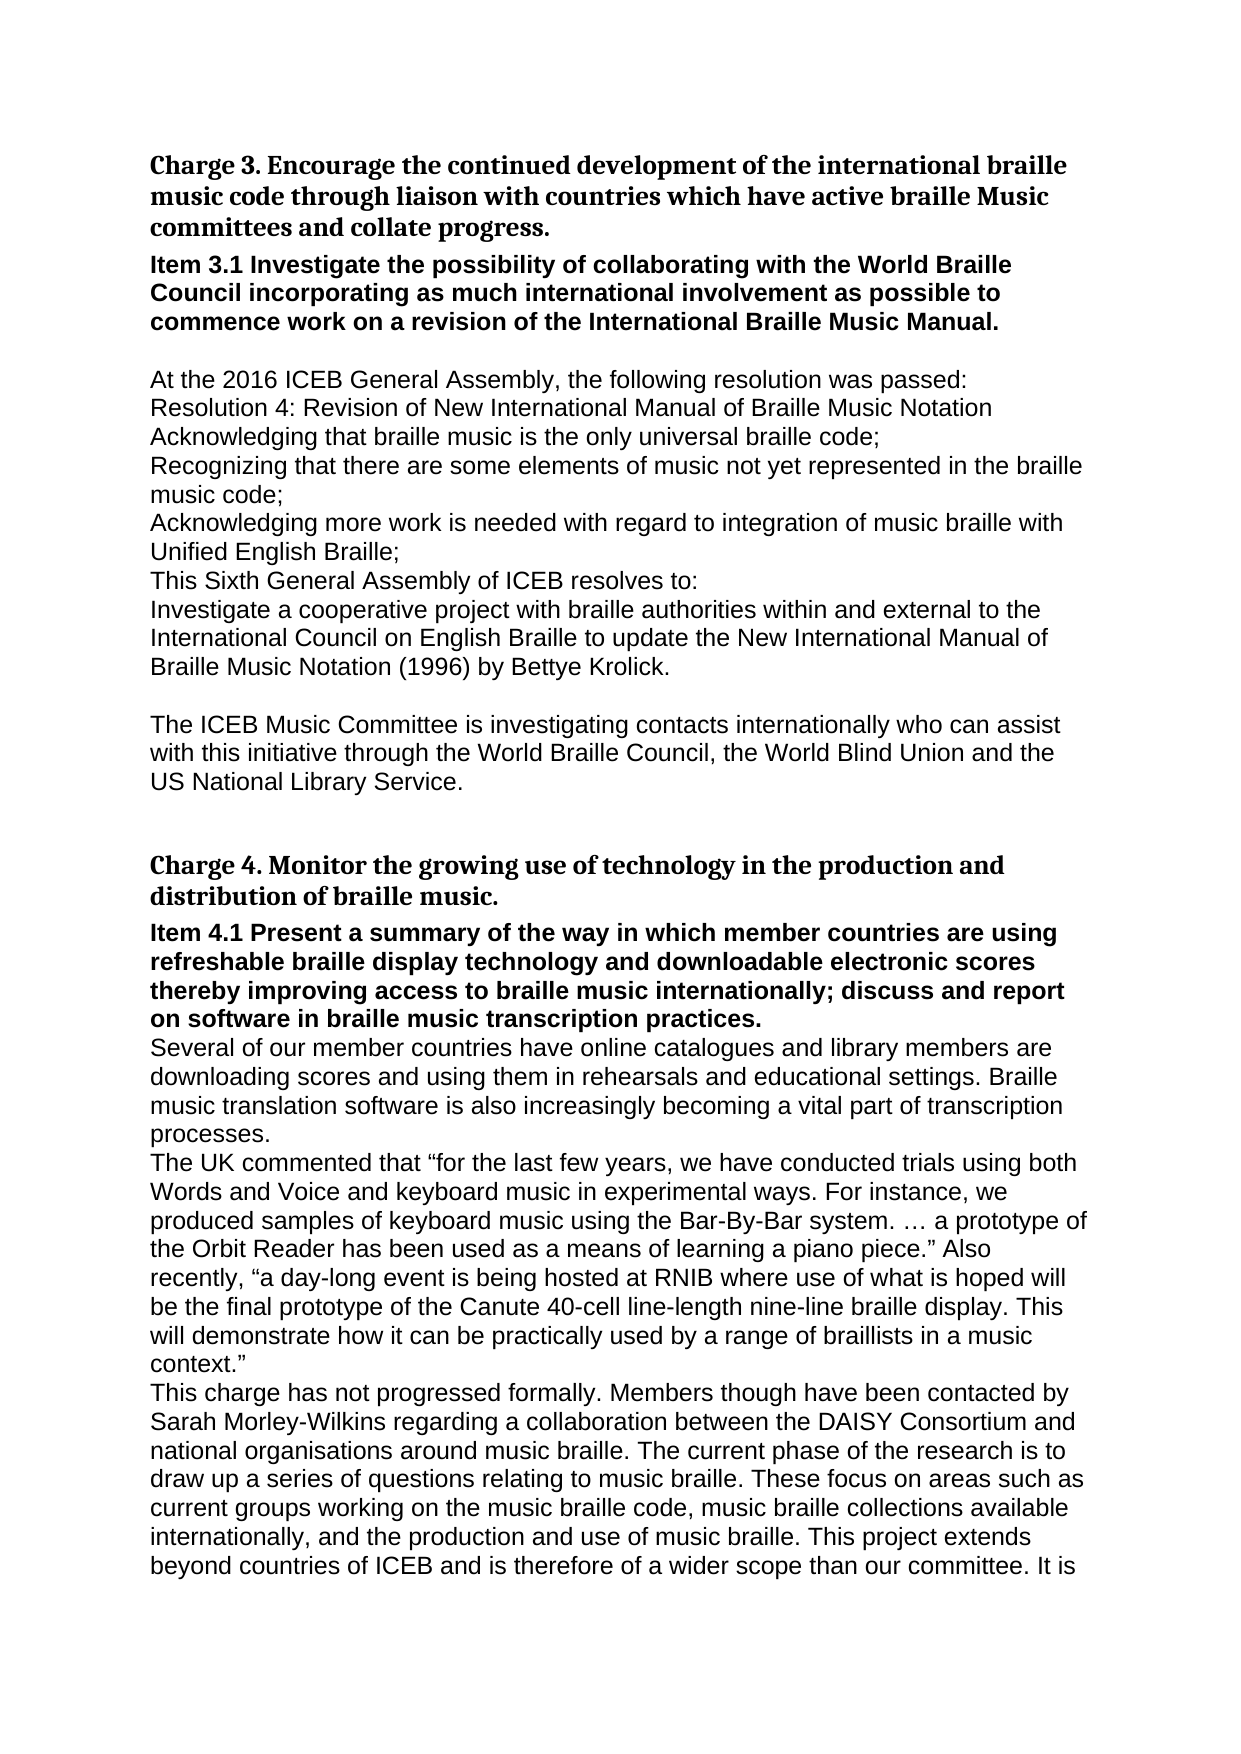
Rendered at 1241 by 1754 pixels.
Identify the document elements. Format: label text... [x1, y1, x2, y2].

text Several of our member countries have online catalogues and library members are downloading scores and using them in rehearsals and educational settings. Braille music translation software is also increasingly becoming a vital part of transcription processes. [150, 1033, 1090, 1148]
text Acknowledging that braille music is the only universal braille code; [150, 422, 1090, 451]
text At the 2016 ICEB General Assembly, the following resolution was passed: [150, 365, 1090, 393]
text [150, 1378, 1090, 1579]
text Investigate a cooperative project with braille authorities within and external to the International Council on English Braille to update the New International Manual of Braille Music Notation (1996) by Bettye Krolick. [150, 595, 1090, 681]
subtitle Charge 3. Encourage the continued development of the international braille music code through liaison with countries which have active braille Music committees and collate progress. [150, 150, 1090, 243]
text Recognizing that there are some elements of music not yet represented in the braille music code; [150, 451, 1090, 508]
text Acknowledging more work is needed with regard to integration of music braille with Unified English Braille; [150, 508, 1090, 566]
subtitle Charge 4. Monitor the growing use of technology in the production and distribution of braille music. [150, 850, 1090, 912]
text Item 3.1 Investigate the possibility of collaborating with the World Braille Council incorporating as much international involvement as possible to commence work on a revision of the International Braille Music Manual. [150, 250, 1090, 336]
text Resolution 4: Revision of New International Manual of Braille Music Notation [150, 393, 1090, 422]
text Item 4.1 Present a summary of the way in which member countries are using refreshable braille display technology and downloadable electronic scores thereby improving access to braille music internationally; discuss and report on software in braille music transcription practices. [150, 918, 1090, 1033]
text This Sixth General Assembly of ICEB resolves to: [150, 566, 1090, 595]
text The UK commented that “for the last few years, we have conducted trials using both Words and Voice and keyboard music in experimental ways. For instance, we produced samples of keyboard music using the Bar-By-Bar system. … a prototype of the Orbit Reader has been used as a means of learning a piano piece.” Also recently, “a day-long event is being hosted at RNIB where use of what is hoped will be the final prototype of the Canute 40-cell line-length nine-line braille display. This will demonstrate how it can be practically used by a range of braillists in a music context.” [150, 1148, 1090, 1378]
text The ICEB Music Committee is investigating contacts internationally who can assist with this initiative through the World Braille Council, the World Blind Union and the US National Library Service. [150, 710, 1090, 796]
